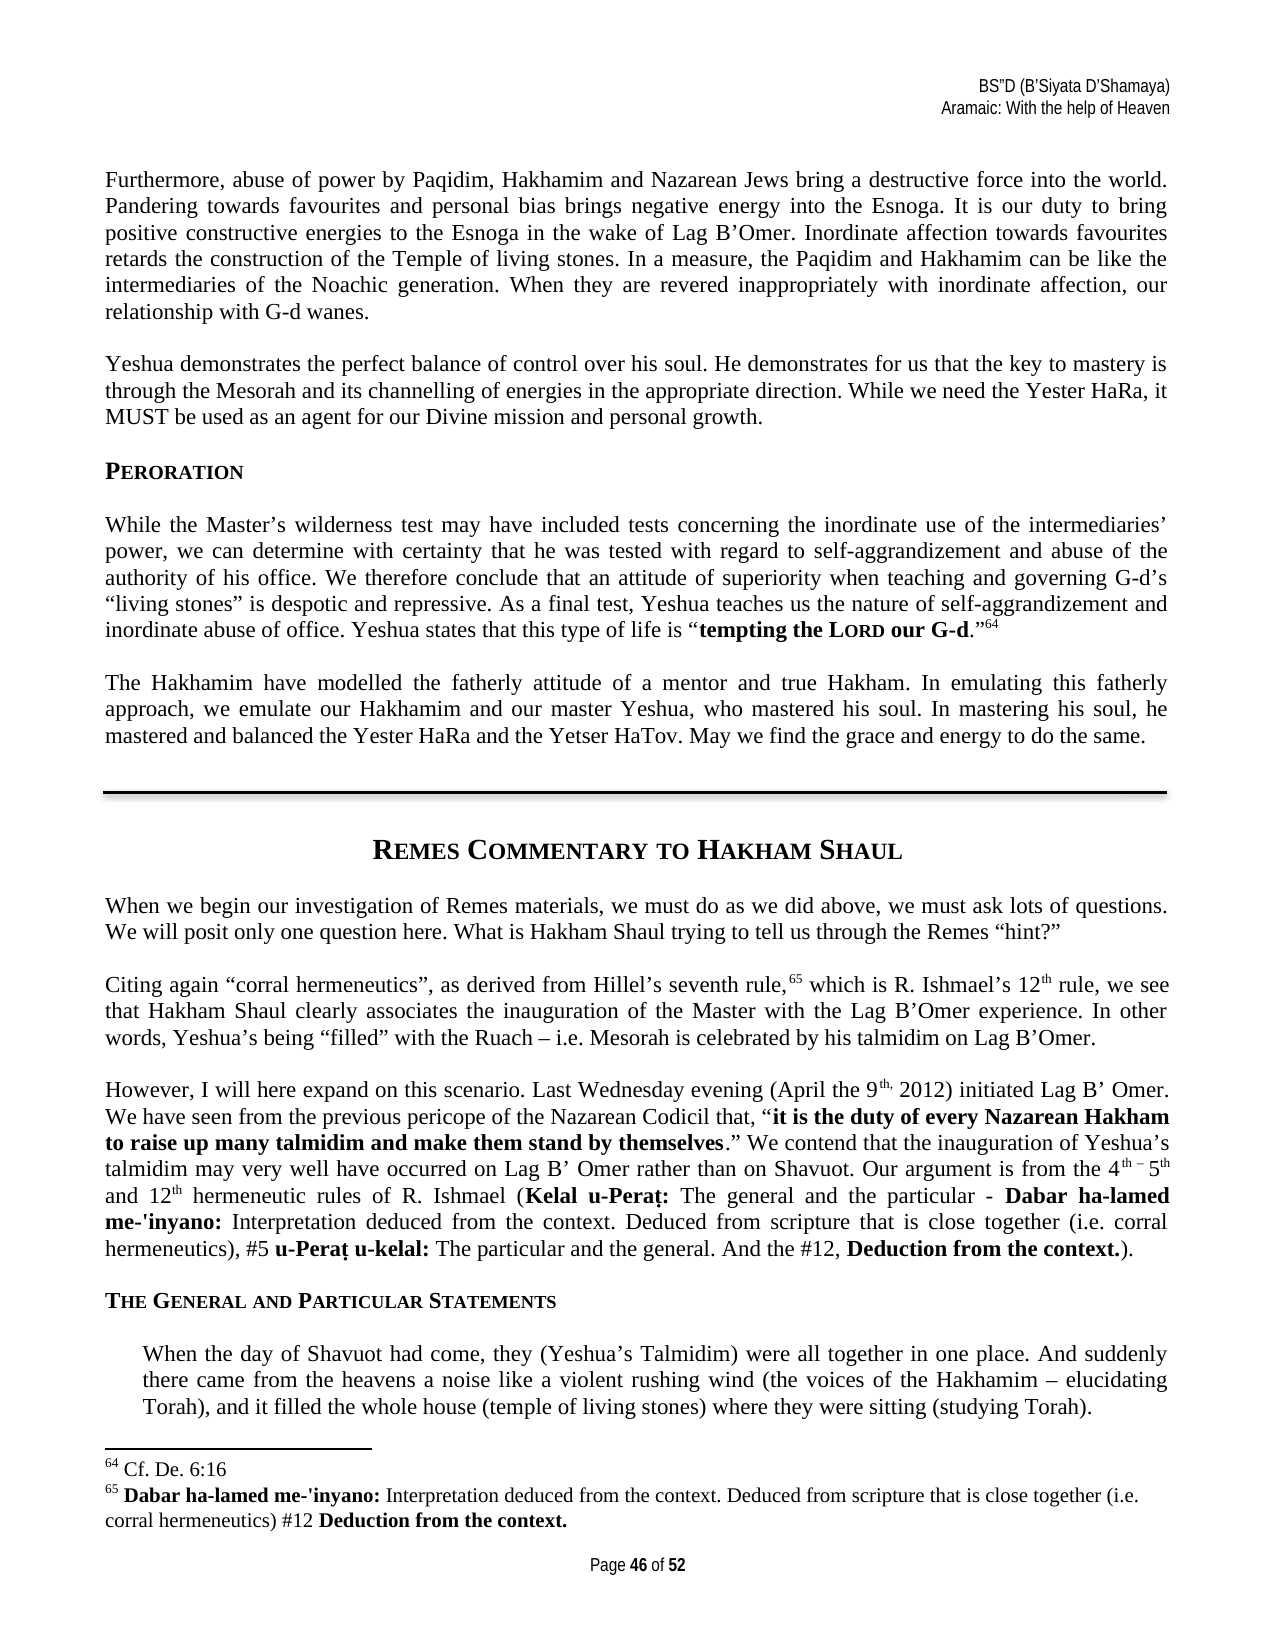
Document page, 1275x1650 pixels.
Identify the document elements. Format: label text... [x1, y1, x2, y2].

text While the Master’s wilderness test may have included tests concerning the inordinate use of the intermediaries’ power, we can determine with certainty that he was tested with regard to self-aggrandizement and abuse of the authority of his office. We therefore conclude that an attitude of superiority when teaching and governing G-d’s “living stones” is despotic and repressive. As a final test, Yeshua teaches us the nature of self-aggrandizement and inordinate abuse of office. Yeshua states that this type of life is “tempting the Lord our G-d.” [105, 511, 1170, 643]
text The Hakhamim have modelled the fatherly attitude of a mentor and true Hakham. In emulating this fatherly approach, we emulate our Hakhamim and our master Yeshua, who mastered his soul. In mastering his soul, he mastered and balanced the Yester HaRa and the Yetser HaTov. May we find the grace and energy to do the same. [105, 669, 1170, 748]
text Citing again “corral hermeneutics”, as derived from Hillel’s seventh rule, which is R. Ishmael’s 12th rule, we see that Hakham Shaul clearly associates the inauguration of the Master with the Lag B’Omer experience. In other words, Yeshua’s being “filled” with the Ruach – i.e. Mesorah is celebrated by his talmidim on Lag B’Omer. [105, 971, 1170, 1050]
text Remes Commentary to Hakham Shaul [105, 832, 1170, 866]
text Furthermore, abuse of power by Paqidim, Hakhamim and Nazarean Jews bring a destructive force into the world. Pandering towards favourites and personal bias brings negative energy into the Esnoga. It is our duty to bring positive constructive energies to the Esnoga in the wake of Lag B’Omer. Inordinate affection towards favourites retards the construction of the Temple of living stones. In a measure, the Paqidim and Hakhamim can be like the intermediaries of the Noachic generation. When they are revered inappropriately with inordinate affection, our relationship with G-d wanes. [105, 166, 1170, 324]
text Peroration [105, 456, 1170, 485]
text Yeshua demonstrates the perfect balance of control over his soul. He demonstrates for us that the key to mastery is through the Mesorah and its channelling of energies in the appropriate direction. While we need the Yester HaRa, it MUST be used as an agent for our Divine mission and personal growth. [105, 351, 1170, 429]
text However, I will here expand on this scenario. Last Wednesday evening (April the 9th, 2012) initiated Lag B’ Omer. We have seen from the previous pericope of the Nazarean Codicil that, “it is the duty of every Nazarean Hakham to raise up many talmidim and make them stand by themselves.” We contend that the inauguration of Yeshua’s talmidim may very well have occurred on Lag B’ Omer rather than on Shavuot. Our argument is from the 4th – 5th and 12th hermeneutic rules of R. Ishmael (Kelal u-Peraṭ: The general and the particular - Dabar ha-lamed me-'inyano: Interpretation deduced from the context. Deduced from scripture that is close together (i.e. corral hermeneutics), #5 u-Peraṭ u-kelal: The particular and the general. And the #12, Deduction from the context.). [105, 1076, 1170, 1261]
text When the day of Shavuot had come, they (Yeshua’s Talmidim) were all together in one place. And suddenly there came from the heavens a noise like a violent rushing wind (the voices of the Hakhamim – elucidating Torah), and it filled the whole house (temple of living stones) where they were sitting (studying Torah). [142, 1340, 1170, 1419]
text The General and Particular Statements [105, 1287, 1170, 1314]
text When we begin our investigation of Remes materials, we must do as we did above, we must ask lots of questions. We will posit only one question here. What is Hakham Shaul trying to tell us through the Remes “hint?” [105, 892, 1170, 945]
